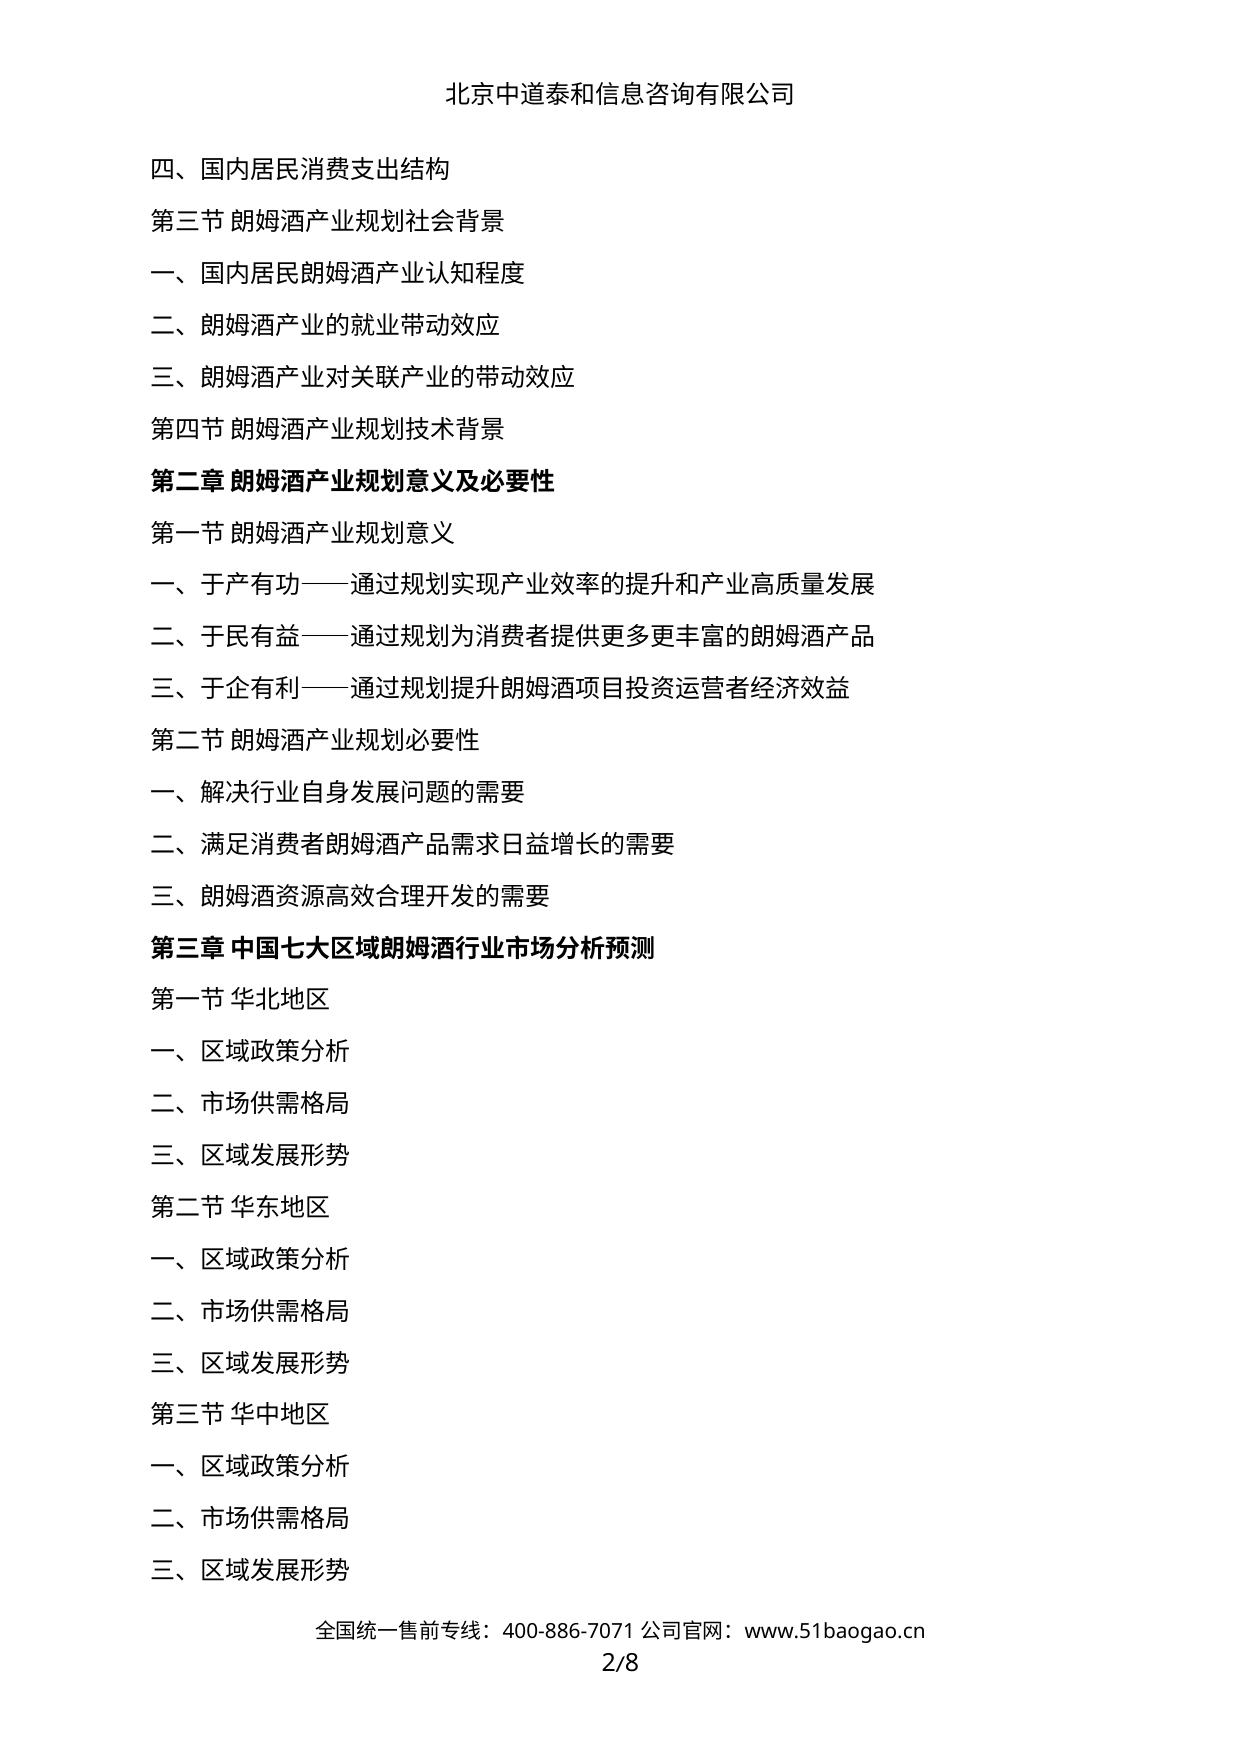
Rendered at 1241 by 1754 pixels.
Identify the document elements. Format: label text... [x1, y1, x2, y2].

text 一、区域政策分析 [150, 1239, 1090, 1276]
text 一、区域政策分析 [150, 1032, 1090, 1068]
text 三、朗姆酒产业对关联产业的带动效应 [150, 357, 1090, 394]
text 二、市场供需格局 [150, 1084, 1090, 1120]
text 第二章 朗姆酒产业规划意义及必要性 [150, 461, 1090, 497]
text 一、区域政策分析 [150, 1447, 1090, 1483]
text 一、于产有功——通过规划实现产业效率的提升和产业高质量发展 [150, 565, 1090, 601]
text 第二节 华东地区 [150, 1187, 1090, 1224]
text 第四节 朗姆酒产业规划技术背景 [150, 409, 1090, 446]
text 四、国内居民消费支出结构 [150, 150, 1090, 186]
text 三、区域发展形势 [150, 1551, 1090, 1587]
text 三、区域发展形势 [150, 1343, 1090, 1379]
text 第一节 华北地区 [150, 980, 1090, 1016]
text 二、市场供需格局 [150, 1291, 1090, 1327]
text 三、区域发展形势 [150, 1136, 1090, 1172]
text 第一节 朗姆酒产业规划意义 [150, 513, 1090, 549]
text 第三章 中国七大区域朗姆酒行业市场分析预测 [150, 928, 1090, 964]
text 二、满足消费者朗姆酒产品需求日益增长的需要 [150, 824, 1090, 861]
text 二、朗姆酒产业的就业带动效应 [150, 306, 1090, 342]
text 三、朗姆酒资源高效合理开发的需要 [150, 876, 1090, 912]
text 一、国内居民朗姆酒产业认知程度 [150, 254, 1090, 290]
text 二、市场供需格局 [150, 1499, 1090, 1535]
text 第三节 朗姆酒产业规划社会背景 [150, 202, 1090, 238]
text 第二节 朗姆酒产业规划必要性 [150, 721, 1090, 757]
text 三、于企有利——通过规划提升朗姆酒项目投资运营者经济效益 [150, 669, 1090, 705]
text 二、于民有益——通过规划为消费者提供更多更丰富的朗姆酒产品 [150, 617, 1090, 653]
text 一、解决行业自身发展问题的需要 [150, 772, 1090, 809]
text 第三节 华中地区 [150, 1395, 1090, 1431]
